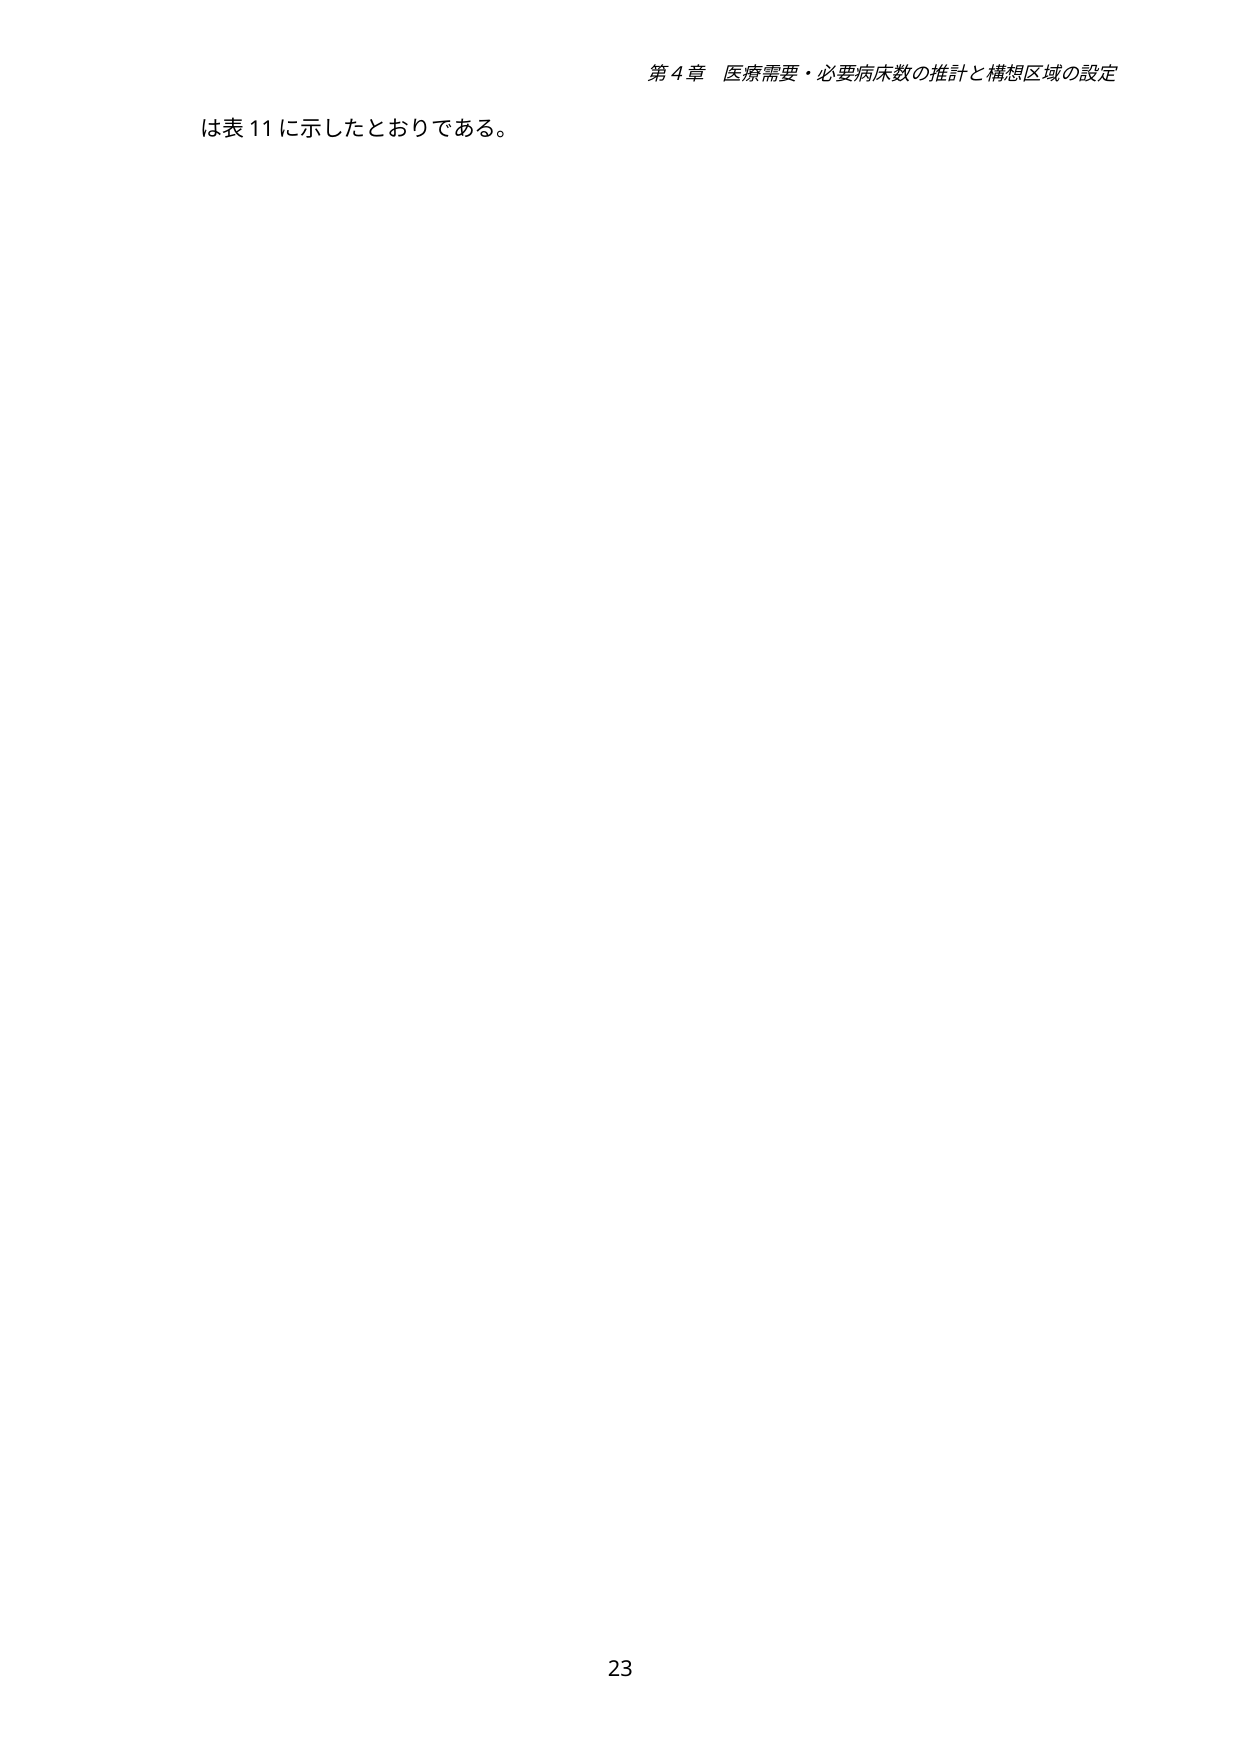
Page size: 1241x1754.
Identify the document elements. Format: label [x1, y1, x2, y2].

text [201, 108, 1116, 146]
